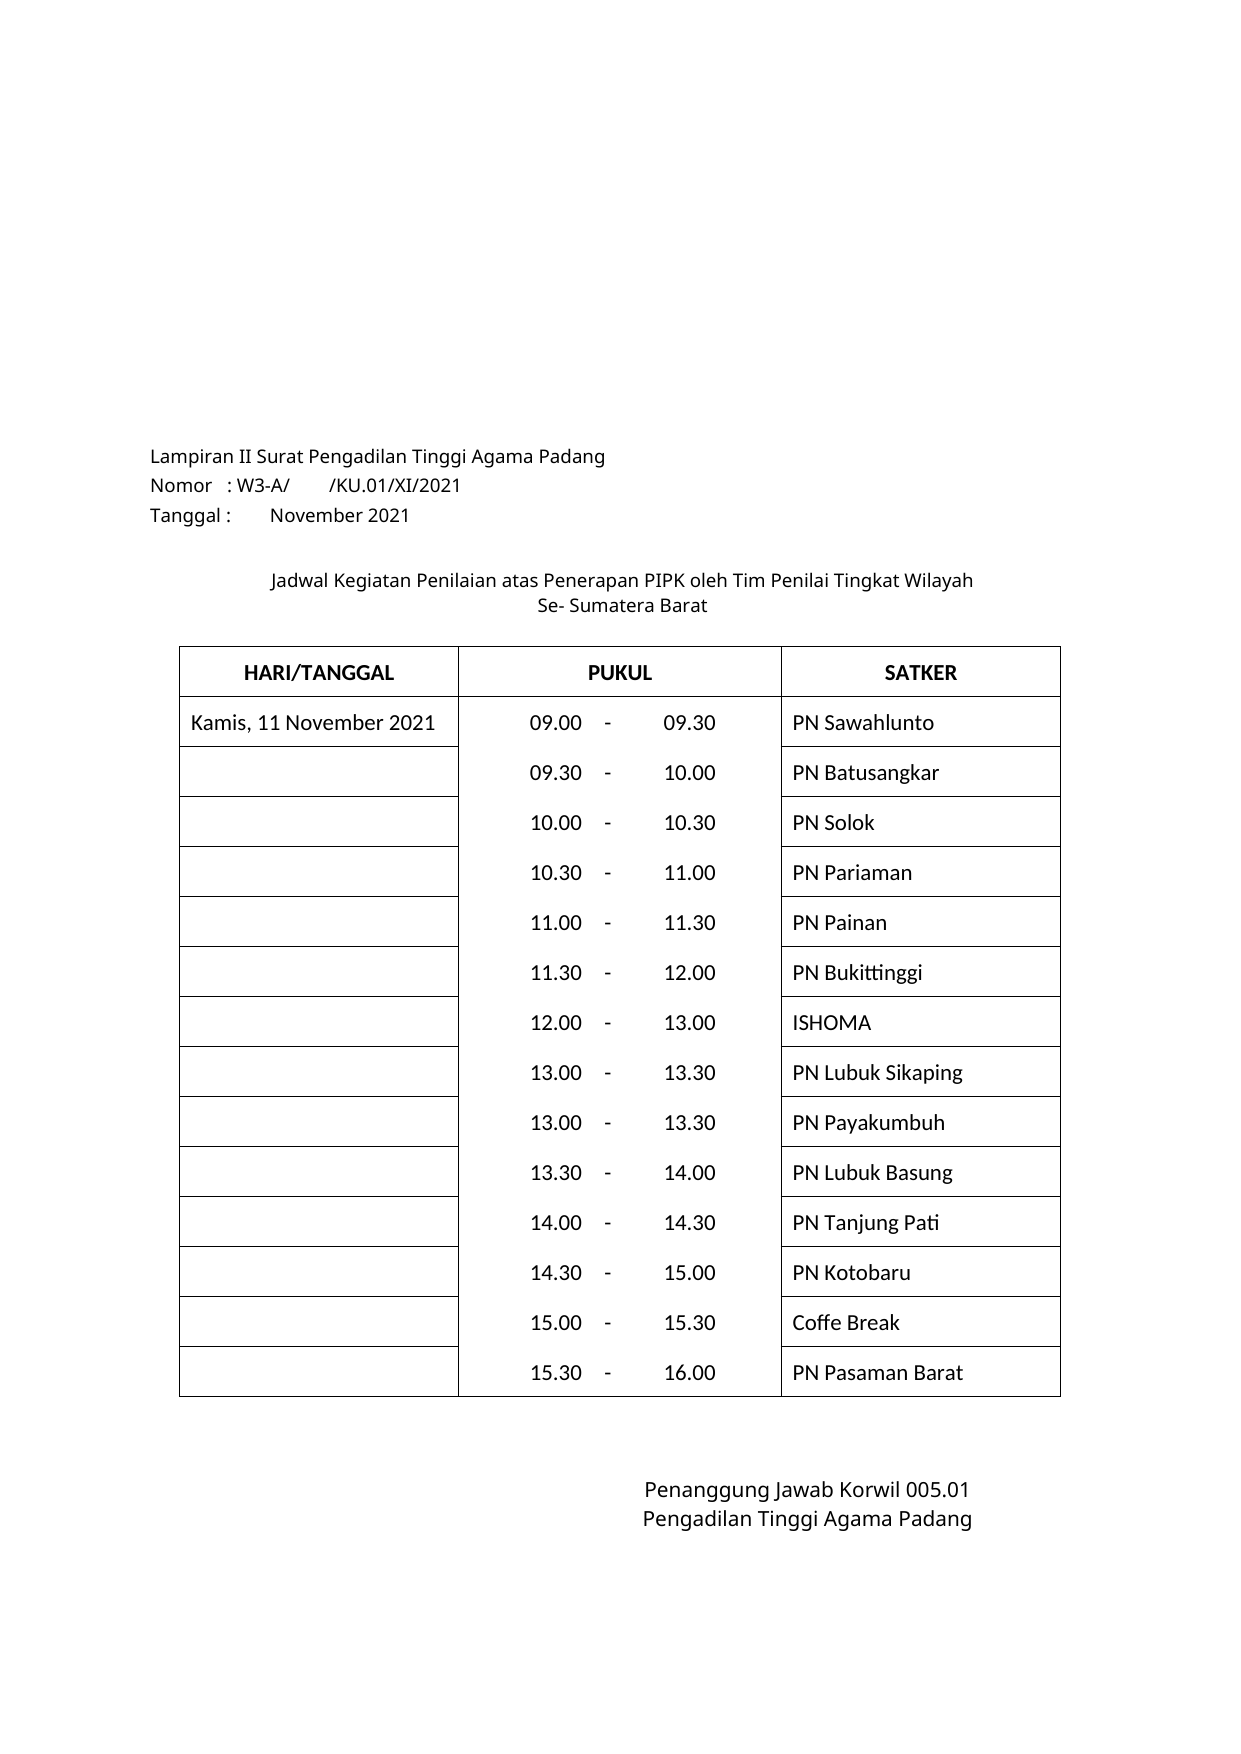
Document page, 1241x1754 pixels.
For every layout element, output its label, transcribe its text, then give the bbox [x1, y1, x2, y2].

table_cell 11.30 [652, 896, 781, 946]
table_cell - [593, 1096, 652, 1146]
table_cell - [593, 1346, 652, 1396]
table_cell [180, 947, 458, 996]
table_cell PN Pasaman Barat [782, 1347, 1060, 1396]
text Lampiran II Surat Pengadilan Tinggi Agama Padang [150, 443, 1090, 469]
text Jadwal Kegiatan Penilaian atas Penerapan PIPK oleh Tim Penilai Tingkat Wilayah [150, 567, 1095, 593]
table_cell PN Kotobaru [782, 1247, 1060, 1296]
subtitle Pengadilan Tinggi Agama Padang [525, 1504, 1090, 1532]
table_cell 11.00 [652, 846, 781, 896]
table_cell 12.00 [459, 996, 593, 1046]
table_cell 15.00 [652, 1246, 781, 1296]
table_cell 13.00 [459, 1046, 593, 1096]
table_cell Kamis, 11 November 2021 [180, 697, 458, 746]
table_cell - [593, 846, 652, 896]
table_cell PN Solok [782, 797, 1060, 846]
table_cell 14.30 [652, 1196, 781, 1246]
table_cell - [593, 796, 652, 846]
table_cell 13.30 [459, 1146, 593, 1196]
table_cell 13.30 [652, 1096, 781, 1146]
table_cell 14.00 [652, 1146, 781, 1196]
table_cell 15.30 [652, 1296, 781, 1346]
table_cell - [593, 946, 652, 996]
text Tanggal : November 2021 [150, 502, 1090, 527]
table_cell [180, 1247, 458, 1296]
table_cell 10.30 [652, 796, 781, 846]
table_cell [180, 1147, 458, 1196]
table_cell 14.00 [459, 1196, 593, 1246]
table_cell 13.30 [652, 1046, 781, 1096]
table_cell [180, 1347, 458, 1396]
table_cell ISHOMA [782, 997, 1060, 1046]
table_cell PN Pariaman [782, 847, 1060, 896]
table_cell [180, 747, 458, 796]
table_cell [180, 1047, 458, 1096]
table_header PUKUL [459, 647, 781, 696]
table_cell PN Lubuk Basung [782, 1147, 1060, 1196]
table_cell - [593, 1146, 652, 1196]
table_cell 09.30 [652, 697, 781, 746]
table_cell Coffe Break [782, 1297, 1060, 1346]
table_cell 10.00 [652, 746, 781, 796]
table_cell [180, 1097, 458, 1146]
table_cell 11.30 [459, 946, 593, 996]
table_cell - [593, 896, 652, 946]
table_cell PN Payakumbuh [782, 1097, 1060, 1146]
table_cell 11.00 [459, 896, 593, 946]
table_cell 12.00 [652, 946, 781, 996]
table_cell [180, 897, 458, 946]
table_cell 16.00 [652, 1346, 781, 1396]
table_cell PN Painan [782, 897, 1060, 946]
table_cell [180, 797, 458, 846]
subtitle Penanggung Jawab Korwil 005.01 [525, 1475, 1090, 1504]
table_cell - [593, 1296, 652, 1346]
table_cell PN Sawahlunto [782, 697, 1060, 746]
table_cell [180, 997, 458, 1046]
table_cell PN Bukittinggi [782, 947, 1060, 996]
table_cell 13.00 [459, 1096, 593, 1146]
table_cell 14.30 [459, 1246, 593, 1296]
table_cell 15.30 [459, 1346, 593, 1396]
table_cell [180, 847, 458, 896]
table_cell 09.00 [459, 697, 593, 746]
table_cell PN Tanjung Pati [782, 1197, 1060, 1246]
table_cell - [593, 996, 652, 1046]
table_cell 09.30 [459, 746, 593, 796]
table_cell - [593, 746, 652, 796]
table_cell 10.30 [459, 846, 593, 896]
table_cell - [593, 1046, 652, 1096]
table_header SATKER [782, 647, 1060, 696]
table_cell PN Lubuk Sikaping [782, 1047, 1060, 1096]
table_cell 10.00 [459, 796, 593, 846]
table_cell 15.00 [459, 1296, 593, 1346]
table_cell - [593, 1246, 652, 1296]
table_cell PN Batusangkar [782, 747, 1060, 796]
table_header HARI/TANGGAL [180, 647, 458, 696]
table_cell - [593, 697, 652, 746]
table_cell [180, 1297, 458, 1346]
text Nomor : W3-A/ /KU.01/XI/2021 [150, 473, 1090, 498]
table_cell - [593, 1196, 652, 1246]
table_cell [180, 1197, 458, 1246]
table_cell 13.00 [652, 996, 781, 1046]
text Se- Sumatera Barat [150, 593, 1095, 618]
